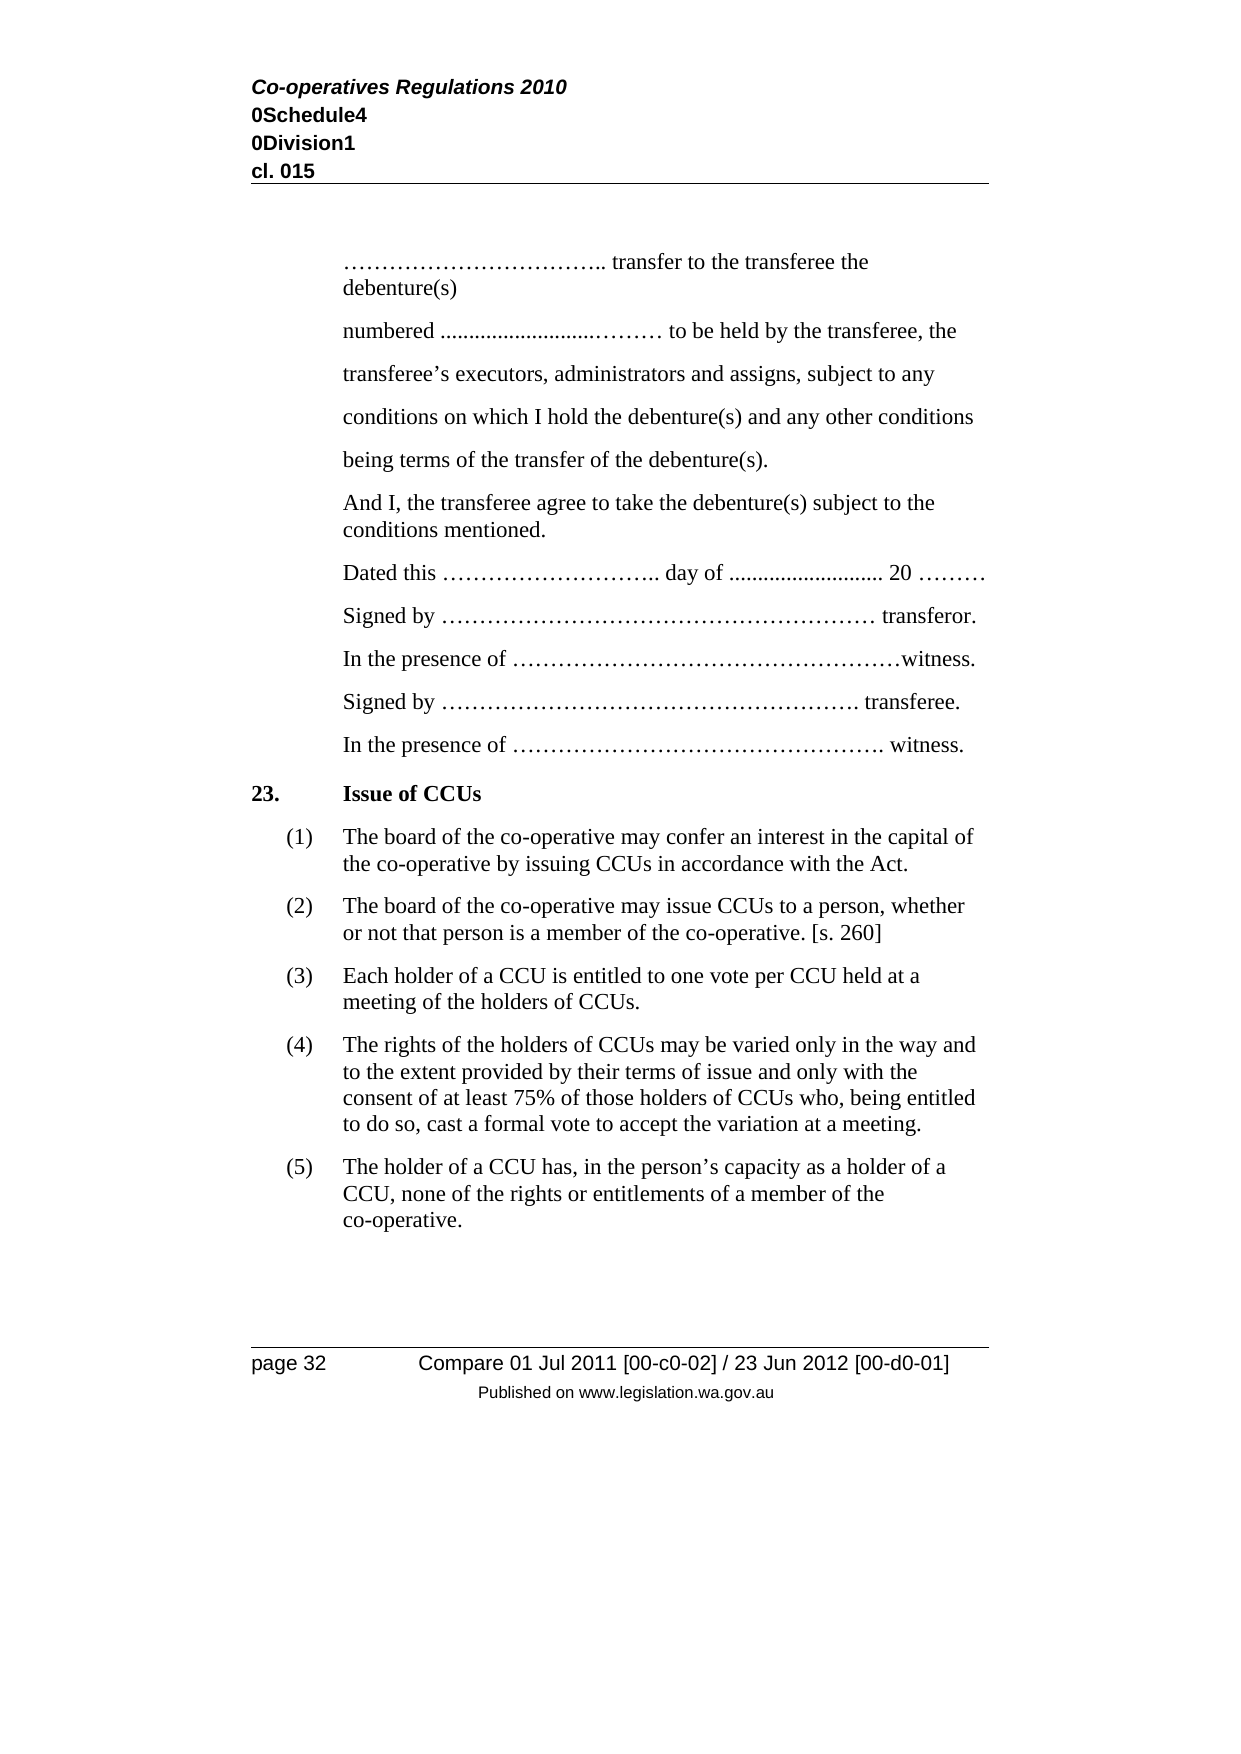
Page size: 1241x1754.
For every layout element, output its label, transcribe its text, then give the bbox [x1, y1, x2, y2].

text transferee’s executors, administrators and assigns, subject to any [343, 360, 989, 387]
subtitle 23. Issue of CCUs [251, 780, 989, 807]
text …………………………….. transfer to the transferee the debenture(s) [343, 248, 989, 301]
text being terms of the transfer of the debenture(s). [343, 446, 989, 473]
text (1) The board of the co-operative may confer an interest in the capital of the co-operative by issuing CCUs in accordance with the Act. [251, 823, 989, 876]
text numbered ...........................……… to be held by the transferee, the [343, 317, 989, 344]
text (5) The holder of a CCU has, in the person’s capacity as a holder of a CCU, none of the rights or entitlements of a member of the co-operative. [251, 1153, 989, 1232]
text (2) The board of the co-operative may issue CCUs to a person, whether or not that person is a member of the co-operative. [s. 260] [251, 893, 989, 945]
text Signed by ………………………………………………. transferee. [343, 688, 989, 714]
text In the presence of ……………………………………………witness. [343, 645, 989, 671]
text And I, the transferee agree to take the debenture(s) subject to the conditions mentioned. [343, 489, 989, 542]
text Dated this ……………………….. day of ........................... 20 ……… [343, 559, 989, 585]
text (3) Each holder of a CCU is entitled to one vote per CCU held at a meeting of the holders of CCUs. [251, 962, 989, 1015]
text Signed by ………………………………………………… transferor. [343, 602, 989, 628]
text conditions on which I hold the debenture(s) and any other conditions [343, 403, 989, 430]
text (4) The rights of the holders of CCUs may be varied only in the way and to the extent provided by their terms of issue and only with the consent of at least 75% of those holders of CCUs who, being entitled to do so, cast a formal vote to accept the variation at a meeting. [251, 1031, 989, 1137]
text In the presence of …………………………………………. witness. [343, 731, 989, 757]
